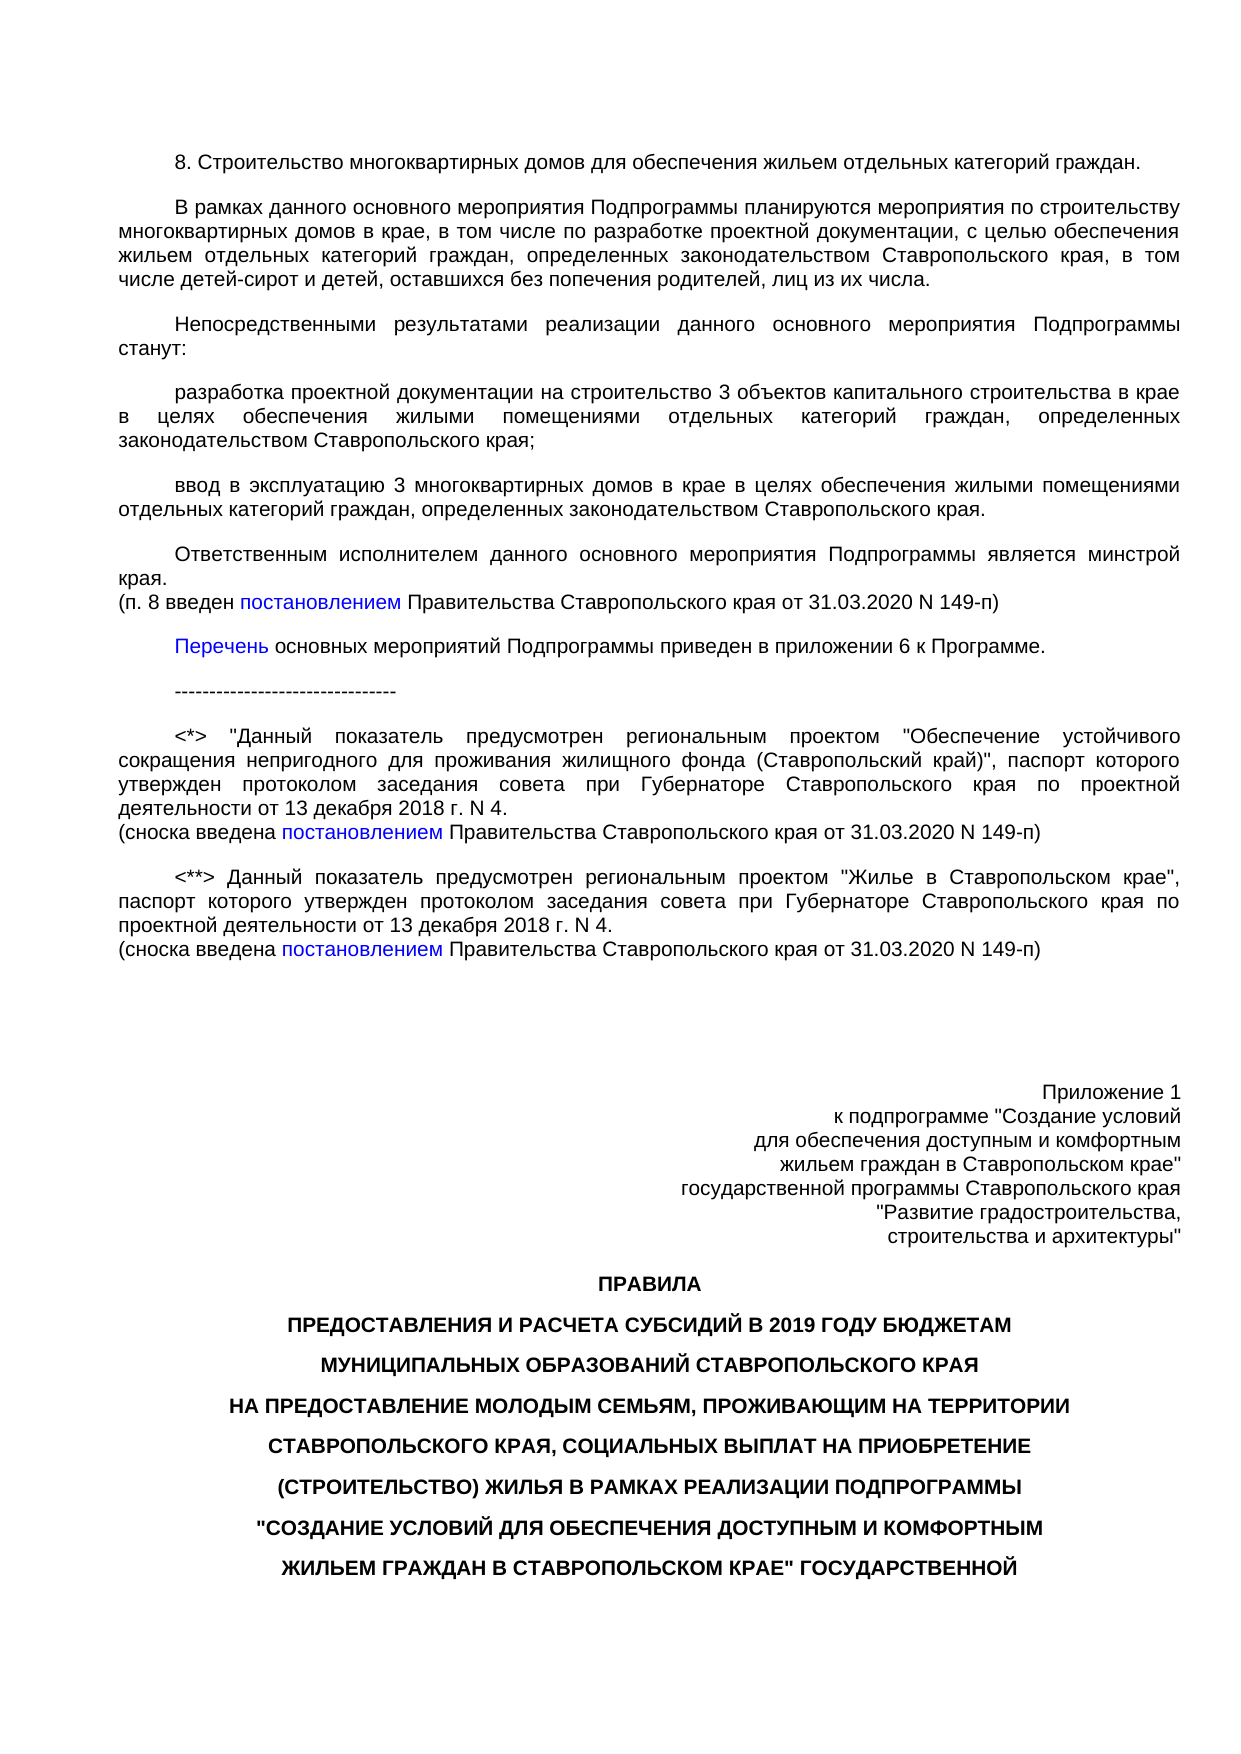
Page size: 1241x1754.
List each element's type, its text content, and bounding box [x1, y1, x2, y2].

text Перечень основных мероприятий Подпрограммы приведен в приложении 6 к Программе. [118, 634, 1181, 658]
text <*> "Данный показатель предусмотрен региональным проектом "Обеспечение устойчивого сокращения непригодного для проживания жилищного фонда (Ставропольский край)", паспорт которого утвержден протоколом заседания совета при Губернаторе Ставропольского края по проектной деятельности от 13 декабря 2018 г. N 4. [118, 724, 1181, 820]
text ввод в эксплуатацию 3 многоквартирных домов в крае в целях обеспечения жилыми помещениями отдельных категорий граждан, определенных законодательством Ставропольского края. [118, 473, 1181, 521]
text жильем граждан в Ставропольском крае" [118, 1152, 1181, 1176]
text (СТРОИТЕЛЬСТВО) ЖИЛЬЯ В РАМКАХ РЕАЛИЗАЦИИ ПОДПРОГРАММЫ [118, 1475, 1181, 1499]
text 8. Строительство многоквартирных домов для обеспечения жильем отдельных категорий граждан. [118, 150, 1181, 174]
text "СОЗДАНИЕ УСЛОВИЙ ДЛЯ ОБЕСПЕЧЕНИЯ ДОСТУПНЫМ И КОМФОРТНЫМ [118, 1516, 1181, 1539]
text <**> Данный показатель предусмотрен региональным проектом "Жилье в Ставропольском крае", паспорт которого утвержден протоколом заседания совета при Губернаторе Ставропольского края по проектной деятельности от 13 декабря 2018 г. N 4. [118, 864, 1181, 936]
text (п. 8 введен постановлением Правительства Ставропольского края от 31.03.2020 N 149-п) [118, 589, 1181, 613]
text для обеспечения доступным и комфортным [118, 1128, 1181, 1152]
text НА ПРЕДОСТАВЛЕНИЕ МОЛОДЫМ СЕМЬЯМ, ПРОЖИВАЮЩИМ НА ТЕРРИТОРИИ [118, 1394, 1181, 1418]
text ПРАВИЛА [118, 1272, 1181, 1296]
text строительства и архитектуры" [118, 1224, 1181, 1248]
text ПРЕДОСТАВЛЕНИЯ И РАСЧЕТА СУБСИДИЙ В 2019 ГОДУ БЮДЖЕТАМ [118, 1312, 1181, 1336]
text к подпрограмме "Создание условий [118, 1104, 1181, 1128]
text (сноска введена постановлением Правительства Ставропольского края от 31.03.2020 N 149-п) [118, 936, 1181, 960]
text Непосредственными результатами реализации данного основного мероприятия Подпрограммы станут: [118, 311, 1181, 359]
text МУНИЦИПАЛЬНЫХ ОБРАЗОВАНИЙ СТАВРОПОЛЬСКОГО КРАЯ [118, 1353, 1181, 1377]
text разработка проектной документации на строительство 3 объектов капитального строительства в крае в целях обеспечения жилыми помещениями отдельных категорий граждан, определенных законодательством Ставропольского края; [118, 380, 1181, 452]
text (сноска введена постановлением Правительства Ставропольского края от 31.03.2020 N 149-п) [118, 820, 1181, 844]
text Ответственным исполнителем данного основного мероприятия Подпрограммы является минстрой края. [118, 542, 1181, 589]
text государственной программы Ставропольского края [118, 1176, 1181, 1200]
text СТАВРОПОЛЬСКОГО КРАЯ, СОЦИАЛЬНЫХ ВЫПЛАТ НА ПРИОБРЕТЕНИЕ [118, 1434, 1181, 1458]
text -------------------------------- [118, 679, 1181, 703]
text ЖИЛЬЕМ ГРАЖДАН В СТАВРОПОЛЬСКОМ КРАЕ" ГОСУДАРСТВЕННОЙ [118, 1556, 1181, 1580]
text Приложение 1 [118, 1080, 1181, 1104]
text В рамках данного основного мероприятия Подпрограммы планируются мероприятия по строительству многоквартирных домов в крае, в том числе по разработке проектной документации, с целью обеспечения жильем отдельных категорий граждан, определенных законодательством Ставропольского края, в том числе детей-сирот и детей, оставшихся без попечения родителей, лиц из их числа. [118, 195, 1181, 291]
text "Развитие градостроительства, [118, 1200, 1181, 1224]
